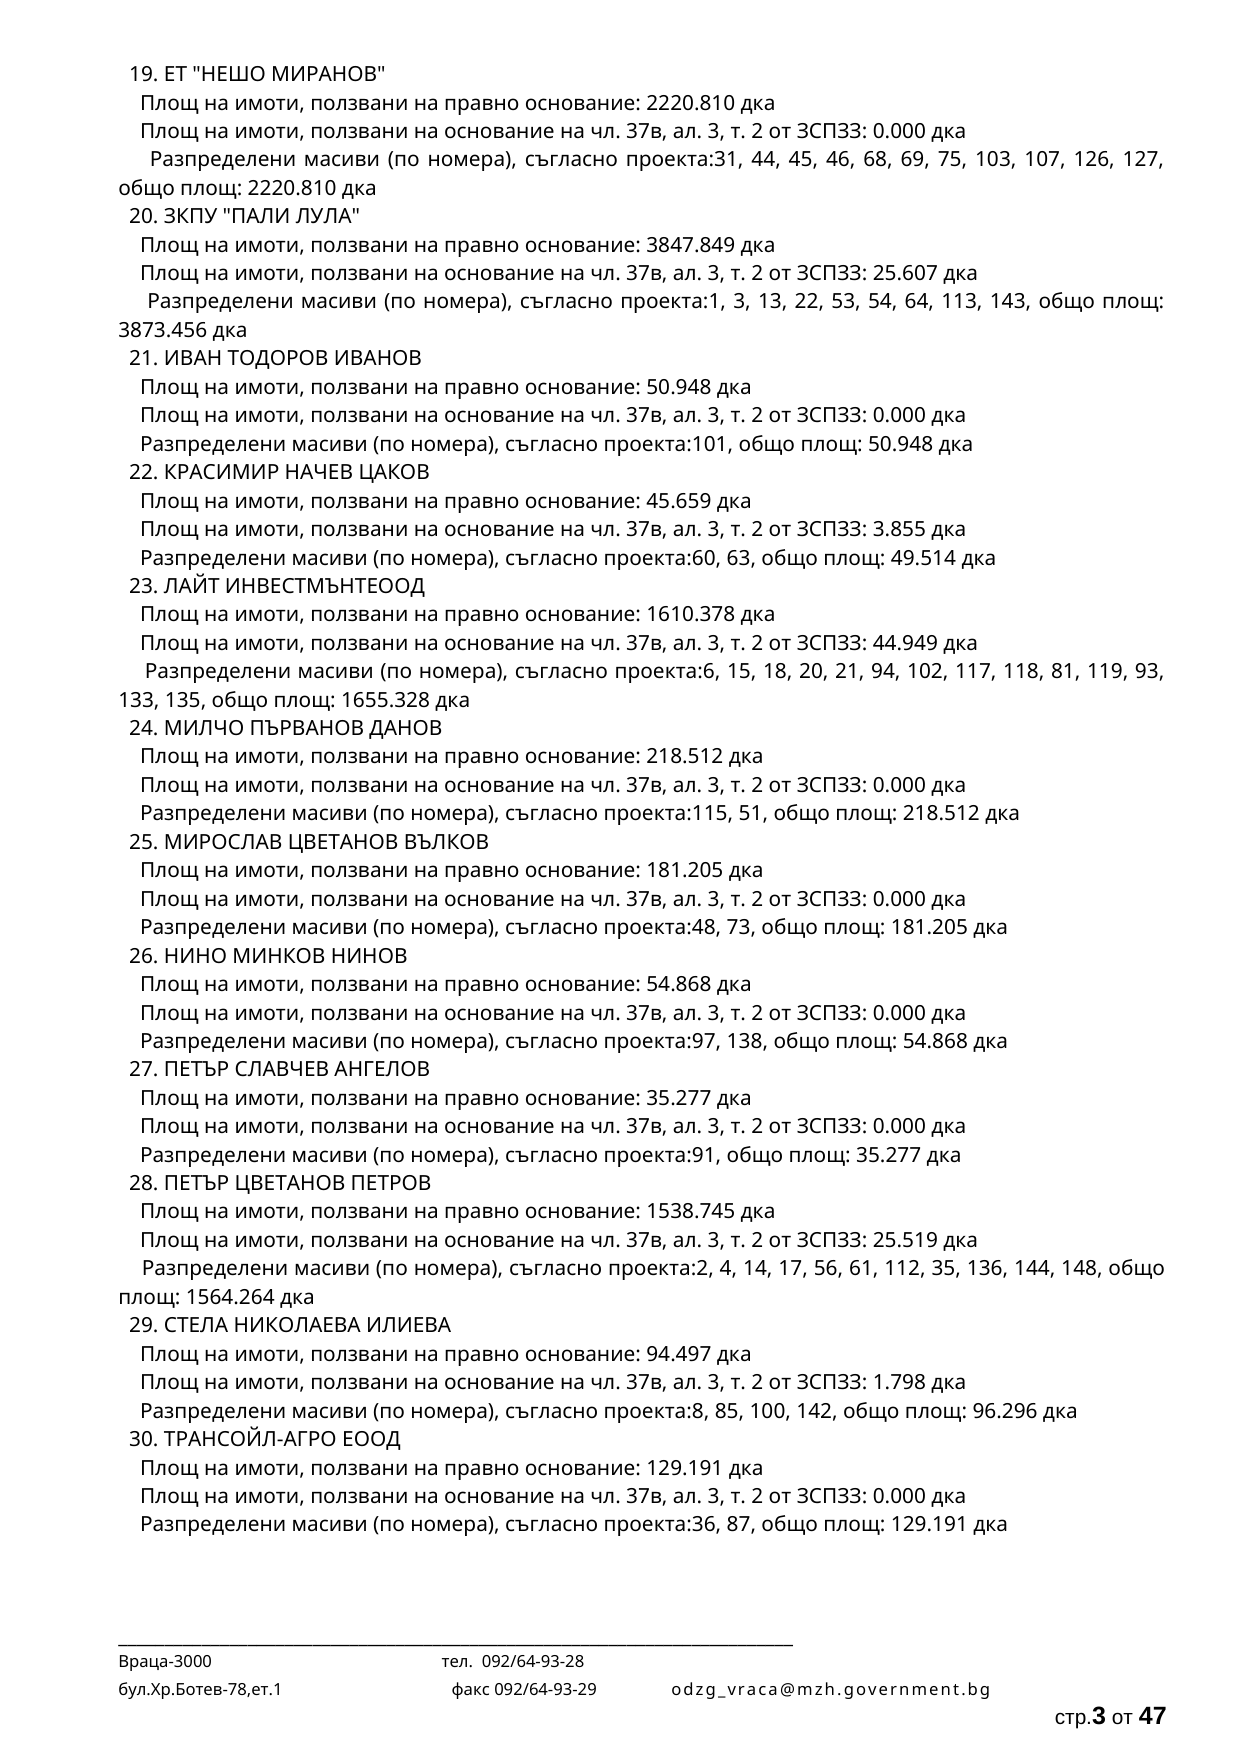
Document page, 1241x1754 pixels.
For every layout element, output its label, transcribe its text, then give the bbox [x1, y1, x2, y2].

text Разпределени масиви (по номера), съгласно проекта:6, 15, 18, 20, 21, 94, 102, 117, 118, 81, 119, 93, 133, 135, общо площ: 1655.328 дка [118, 656, 1166, 713]
text 30. ТРАНСОЙЛ-АГРО ЕООД [118, 1424, 1166, 1453]
text 20. ЗКПУ "ПАЛИ ЛУЛА" [118, 201, 1166, 230]
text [118, 1481, 1166, 1509]
text Площ на имоти, ползвани на правно основание: 94.497 дка [118, 1339, 1166, 1367]
text Площ на имоти, ползвани на правно основание: 1610.378 дка [118, 599, 1166, 628]
text Разпределени масиви (по номера), съгласно проекта:36, 87, общо площ: 129.191 дка [118, 1509, 1166, 1538]
text Площ на имоти, ползвани на основание на чл. 37в, ал. 3, т. 2 от ЗСПЗЗ: 0.000 дка [118, 884, 1166, 912]
text 26. НИНО МИНКОВ НИНОВ [118, 941, 1166, 969]
text 19. ЕТ "НЕШО МИРАНОВ" [118, 59, 1166, 88]
text Площ на имоти, ползвани на основание на чл. 37в, ал. 3, т. 2 от ЗСПЗЗ: 0.000 дка [118, 998, 1166, 1026]
text Площ на имоти, ползвани на основание на чл. 37в, ал. 3, т. 2 от ЗСПЗЗ: 0.000 дка [118, 400, 1166, 429]
text Площ на имоти, ползвани на основание на чл. 37в, ал. 3, т. 2 от ЗСПЗЗ: 25.607 дка [118, 258, 1166, 287]
text Разпределени масиви (по номера), съгласно проекта:115, 51, общо площ: 218.512 дка [118, 798, 1166, 827]
text Площ на имоти, ползвани на правно основание: 54.868 дка [118, 969, 1166, 998]
text Площ на имоти, ползвани на правно основание: 181.205 дка [118, 855, 1166, 884]
text 27. ПЕТЪР СЛАВЧЕВ АНГЕЛОВ [118, 1054, 1166, 1083]
text Разпределени масиви (по номера), съгласно проекта:101, общо площ: 50.948 дка [118, 429, 1166, 457]
text Разпределени масиви (по номера), съгласно проекта:31, 44, 45, 46, 68, 69, 75, 103, 107, 126, 127, общо площ: 2220.810 дка [118, 144, 1166, 201]
text 24. МИЛЧО ПЪРВАНОВ ДАНОВ [118, 713, 1166, 742]
text Разпределени масиви (по номера), съгласно проекта:2, 4, 14, 17, 56, 61, 112, 35, 136, 144, 148, общо площ: 1564.264 дка [118, 1253, 1166, 1310]
text Площ на имоти, ползвани на основание на чл. 37в, ал. 3, т. 2 от ЗСПЗЗ: 0.000 дка [118, 1111, 1166, 1140]
text Разпределени масиви (по номера), съгласно проекта:97, 138, общо площ: 54.868 дка [118, 1026, 1166, 1054]
text 25. МИРОСЛАВ ЦВЕТАНОВ ВЪЛКОВ [118, 827, 1166, 855]
text 28. ПЕТЪР ЦВЕТАНОВ ПЕТРОВ [118, 1168, 1166, 1197]
text Разпределени масиви (по номера), съгласно проекта:8, 85, 100, 142, общо площ: 96.296 дка [118, 1396, 1166, 1424]
text Площ на имоти, ползвани на основание на чл. 37в, ал. 3, т. 2 от ЗСПЗЗ: 25.519 дка [118, 1225, 1166, 1253]
text Площ на имоти, ползвани на правно основание: 45.659 дка [118, 486, 1166, 514]
text Площ на имоти, ползвани на основание на чл. 37в, ал. 3, т. 2 от ЗСПЗЗ: 44.949 дка [118, 628, 1166, 656]
text Площ на имоти, ползвани на правно основание: 50.948 дка [118, 372, 1166, 400]
text Площ на имоти, ползвани на правно основание: 3847.849 дка [118, 230, 1166, 258]
text 23. ЛАЙТ ИНВЕСТМЪНТЕООД [118, 571, 1166, 599]
text Площ на имоти, ползвани на основание на чл. 37в, ал. 3, т. 2 от ЗСПЗЗ: 1.798 дка [118, 1367, 1166, 1396]
text Разпределени масиви (по номера), съгласно проекта:60, 63, общо площ: 49.514 дка [118, 543, 1166, 571]
text Площ на имоти, ползвани на основание на чл. 37в, ал. 3, т. 2 от ЗСПЗЗ: 0.000 дка [118, 770, 1166, 798]
text Площ на имоти, ползвани на правно основание: 1538.745 дка [118, 1197, 1166, 1225]
text Площ на имоти, ползвани на правно основание: 2220.810 дка [118, 88, 1166, 116]
text Площ на имоти, ползвани на основание на чл. 37в, ал. 3, т. 2 от ЗСПЗЗ: 0.000 дка [118, 116, 1166, 144]
text Разпределени масиви (по номера), съгласно проекта:48, 73, общо площ: 181.205 дка [118, 912, 1166, 941]
text Площ на имоти, ползвани на правно основание: 35.277 дка [118, 1083, 1166, 1111]
text Площ на имоти, ползвани на основание на чл. 37в, ал. 3, т. 2 от ЗСПЗЗ: 3.855 дка [118, 514, 1166, 543]
text 22. КРАСИМИР НАЧЕВ ЦАКОВ [118, 457, 1166, 486]
text Разпределени масиви (по номера), съгласно проекта:91, общо площ: 35.277 дка [118, 1140, 1166, 1168]
text 29. СТЕЛА НИКОЛАЕВА ИЛИЕВА [118, 1310, 1166, 1339]
text Разпределени масиви (по номера), съгласно проекта:1, 3, 13, 22, 53, 54, 64, 113, 143, общо площ: 3873.456 дка [118, 287, 1166, 343]
text 21. ИВАН ТОДОРОВ ИВАНОВ [118, 343, 1166, 372]
text Площ на имоти, ползвани на правно основание: 218.512 дка [118, 742, 1166, 770]
text Площ на имоти, ползвани на правно основание: 129.191 дка [118, 1453, 1166, 1481]
